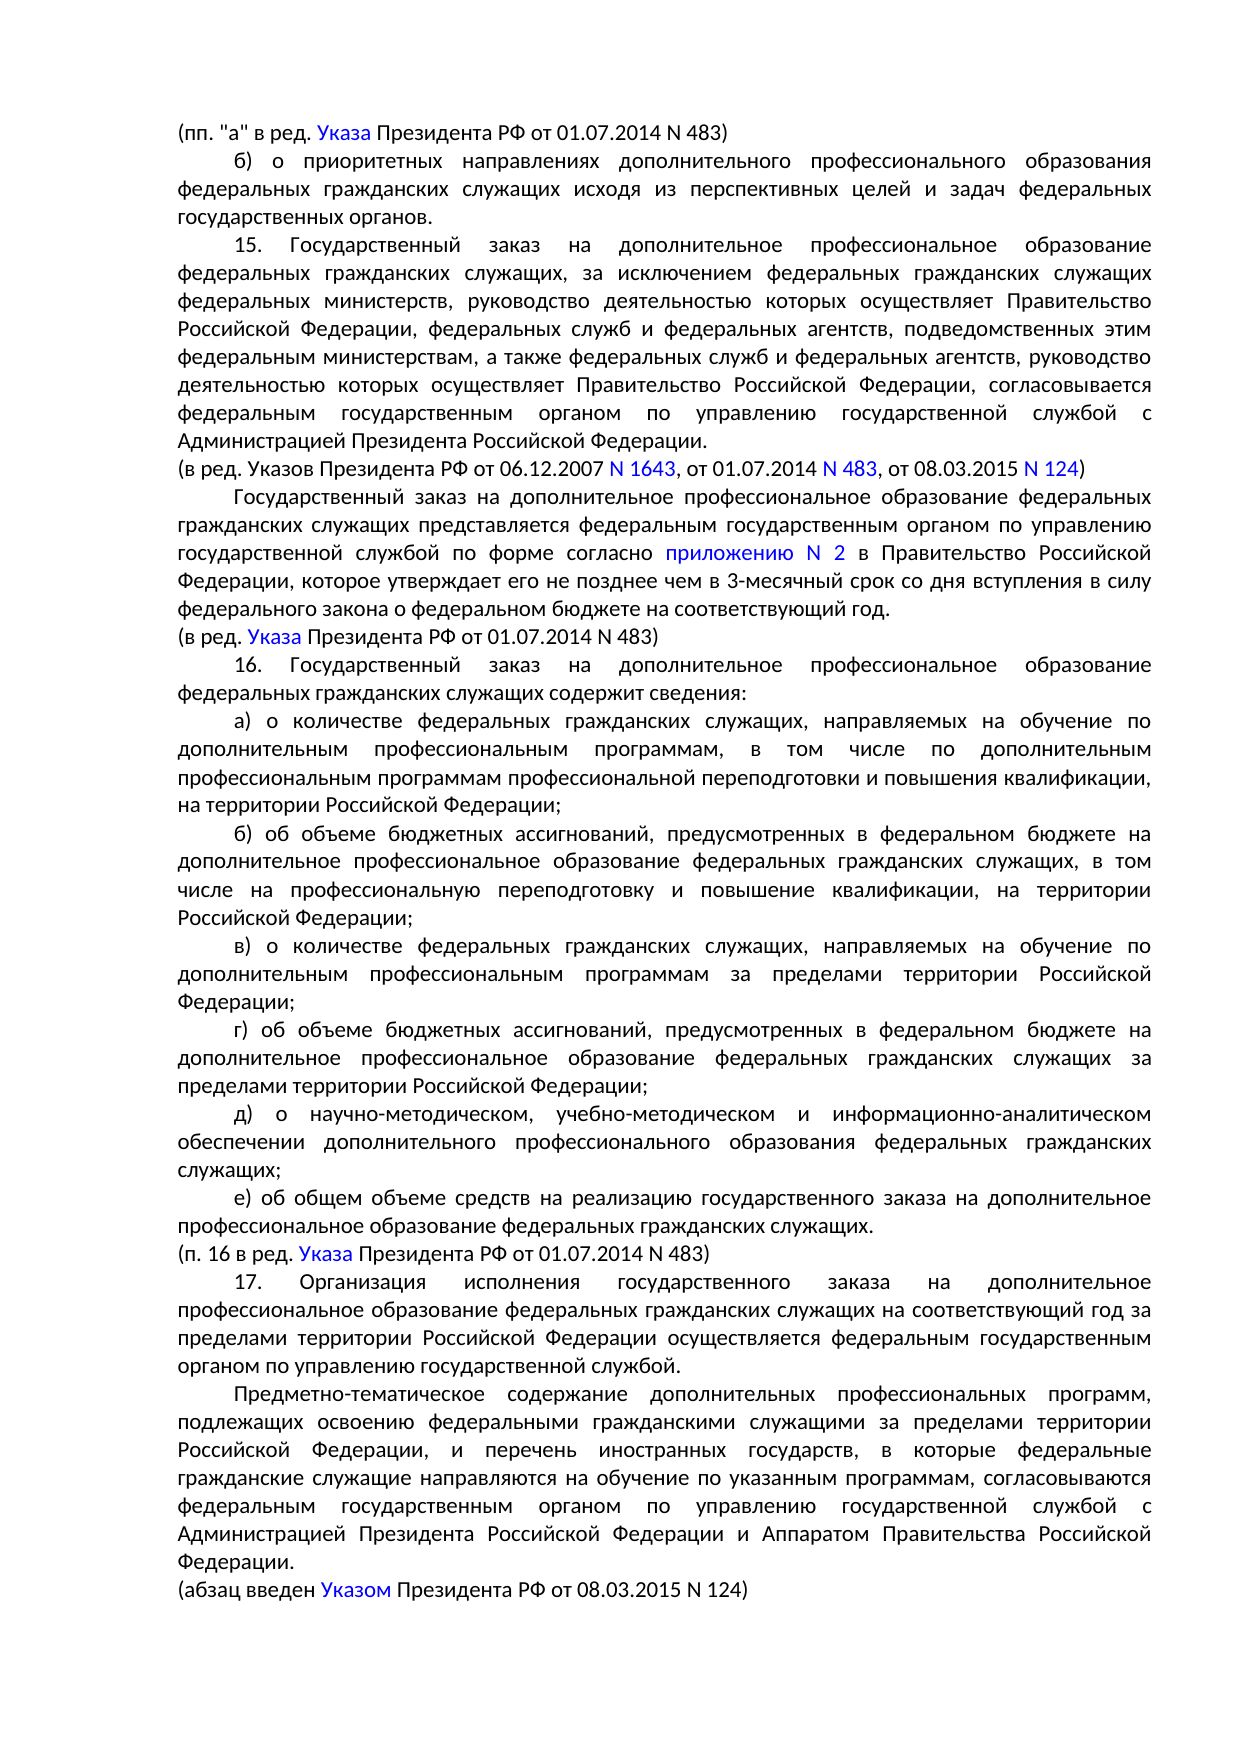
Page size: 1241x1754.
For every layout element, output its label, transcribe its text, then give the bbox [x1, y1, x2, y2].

text б) об объеме бюджетных ассигнований, предусмотренных в федеральном бюджете на дополнительное профессиональное образование федеральных гражданских служащих, в том числе на профессиональную переподготовку и повышение квалификации, на территории Российской Федерации; [177, 819, 1152, 931]
text (пп. "а" в ред. Указа Президента РФ от 01.07.2014 N 483) [177, 118, 1152, 146]
text (в ред. Указа Президента РФ от 01.07.2014 N 483) [177, 622, 1152, 651]
text 17. Организация исполнения государственного заказа на дополнительное профессиональное образование федеральных гражданских служащих на соответствующий год за пределами территории Российской Федерации осуществляется федеральным государственным органом по управлению государственной службой. [177, 1267, 1152, 1379]
text (в ред. Указов Президента РФ от 06.12.2007 N 1643, от 01.07.2014 N 483, от 08.03.2015 N 124) [177, 454, 1152, 482]
text (п. 16 в ред. Указа Президента РФ от 01.07.2014 N 483) [177, 1239, 1152, 1267]
text 15. Государственный заказ на дополнительное профессиональное образование федеральных гражданских служащих, за исключением федеральных гражданских служащих федеральных министерств, руководство деятельностью которых осуществляет Правительство Российской Федерации, федеральных служб и федеральных агентств, подведомственных этим федеральным министерствам, а также федеральных служб и федеральных агентств, руководство деятельностью которых осуществляет Правительство Российской Федерации, согласовывается федеральным государственным органом по управлению государственной службой с Администрацией Президента Российской Федерации. [177, 230, 1152, 454]
text б) о приоритетных направлениях дополнительного профессионального образования федеральных гражданских служащих исходя из перспективных целей и задач федеральных государственных органов. [177, 146, 1152, 230]
text Предметно-тематическое содержание дополнительных профессиональных программ, подлежащих освоению федеральными гражданскими служащими за пределами территории Российской Федерации, и перечень иностранных государств, в которые федеральные гражданские служащие направляются на обучение по указанным программам, согласовываются федеральным государственным органом по управлению государственной службой с Администрацией Президента Российской Федерации и Аппаратом Правительства Российской Федерации. [177, 1379, 1152, 1575]
text (абзац введен Указом Президента РФ от 08.03.2015 N 124) [177, 1575, 1152, 1603]
text д) о научно-методическом, учебно-методическом и информационно-аналитическом обеспечении дополнительного профессионального образования федеральных гражданских служащих; [177, 1099, 1152, 1183]
text г) об объеме бюджетных ассигнований, предусмотренных в федеральном бюджете на дополнительное профессиональное образование федеральных гражданских служащих за пределами территории Российской Федерации; [177, 1015, 1152, 1099]
text в) о количестве федеральных гражданских служащих, направляемых на обучение по дополнительным профессиональным программам за пределами территории Российской Федерации; [177, 931, 1152, 1015]
text а) о количестве федеральных гражданских служащих, направляемых на обучение по дополнительным профессиональным программам, в том числе по дополнительным профессиональным программам профессиональной переподготовки и повышения квалификации, на территории Российской Федерации; [177, 707, 1152, 819]
text Государственный заказ на дополнительное профессиональное образование федеральных гражданских служащих представляется федеральным государственным органом по управлению государственной службой по форме согласно приложению N 2 в Правительство Российской Федерации, которое утверждает его не позднее чем в 3-месячный срок со дня вступления в силу федерального закона о федеральном бюджете на соответствующий год. [177, 482, 1152, 622]
text 16. Государственный заказ на дополнительное профессиональное образование федеральных гражданских служащих содержит сведения: [177, 651, 1152, 707]
text е) об общем объеме средств на реализацию государственного заказа на дополнительное профессиональное образование федеральных гражданских служащих. [177, 1183, 1152, 1239]
